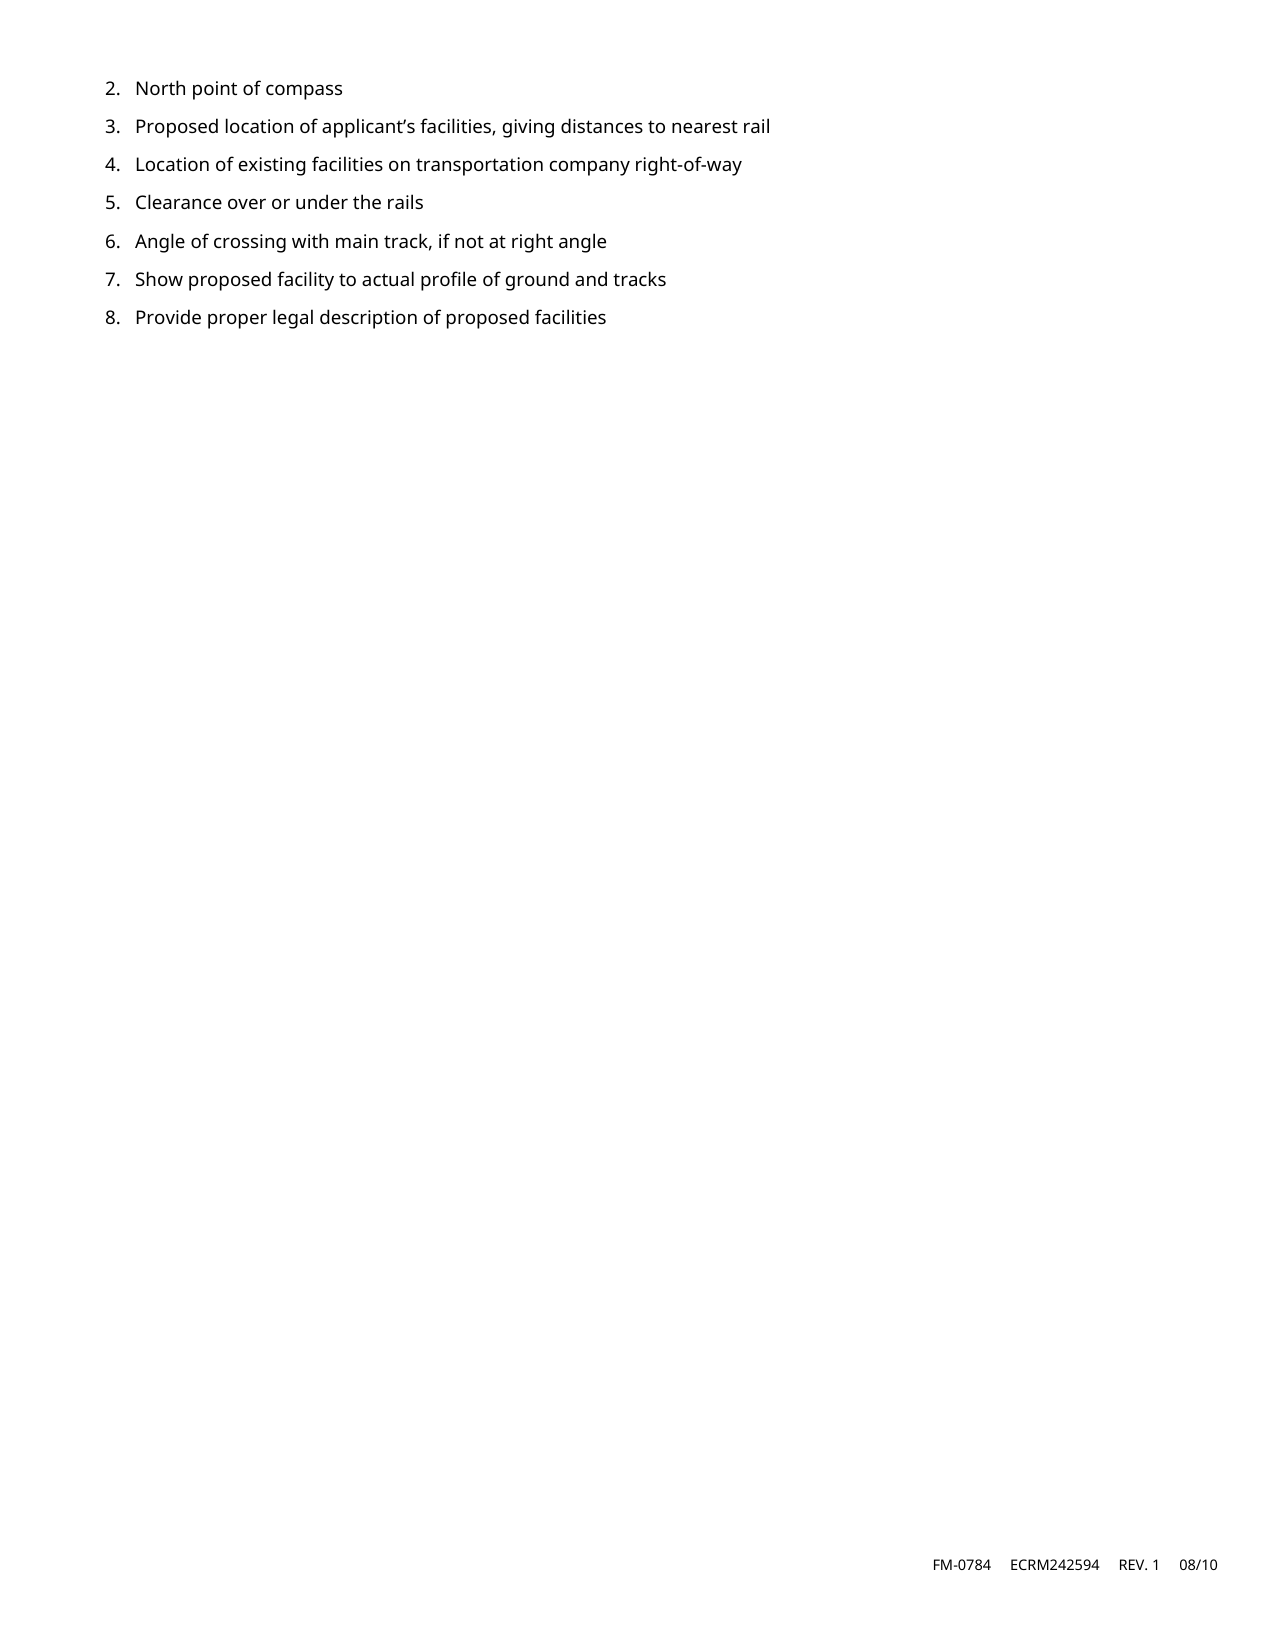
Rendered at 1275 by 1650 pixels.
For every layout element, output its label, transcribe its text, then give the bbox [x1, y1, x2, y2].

list Location of existing facilities on transportation company right-of-way [105, 151, 1218, 177]
list Provide proper legal description of proposed facilities [105, 304, 1218, 330]
list Show proposed facility to actual profile of ground and tracks [105, 266, 1218, 292]
list Angle of crossing with main track, if not at right angle [105, 228, 1218, 253]
list Proposed location of applicant’s facilities, giving distances to nearest rail [105, 113, 1218, 139]
list North point of compass [105, 75, 1218, 101]
list Clearance over or under the rails [105, 190, 1218, 215]
